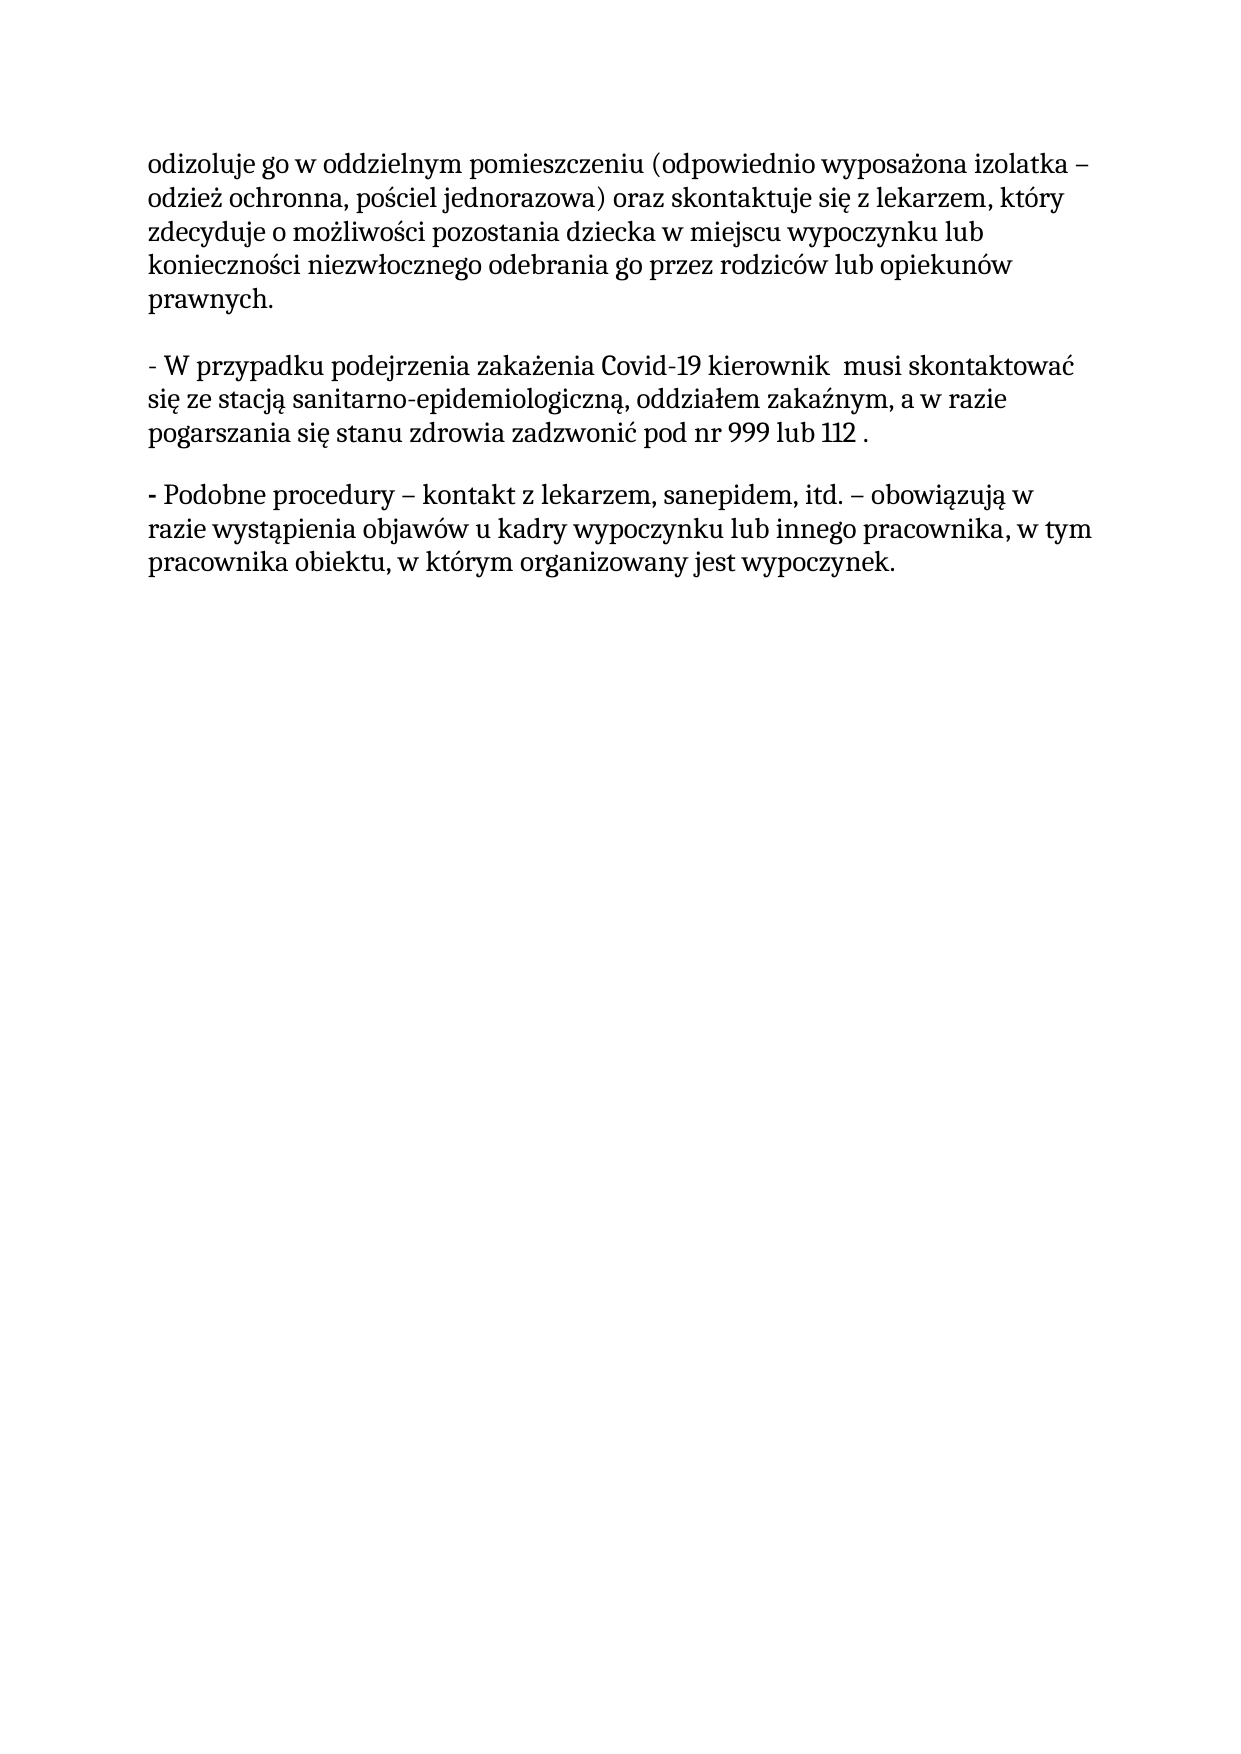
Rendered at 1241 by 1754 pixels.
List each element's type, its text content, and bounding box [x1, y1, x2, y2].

text - W przypadku podejrzenia zakażenia Covid-19 kierownik musi skontaktować się ze stacją sanitarno-epidemiologiczną, oddziałem zakaźnym, a w razie pogarszania się stanu zdrowia zadzwonić pod nr 999 lub 112 . [148, 349, 1093, 449]
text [148, 148, 1093, 315]
text - Podobne procedury – kontakt z lekarzem, sanepidem, itd. – obowiązują w razie wystąpienia objawów u kadry wypoczynku lub innego pracownika, w tym pracownika obiektu, w którym organizowany jest wypoczynek. [148, 478, 1093, 579]
